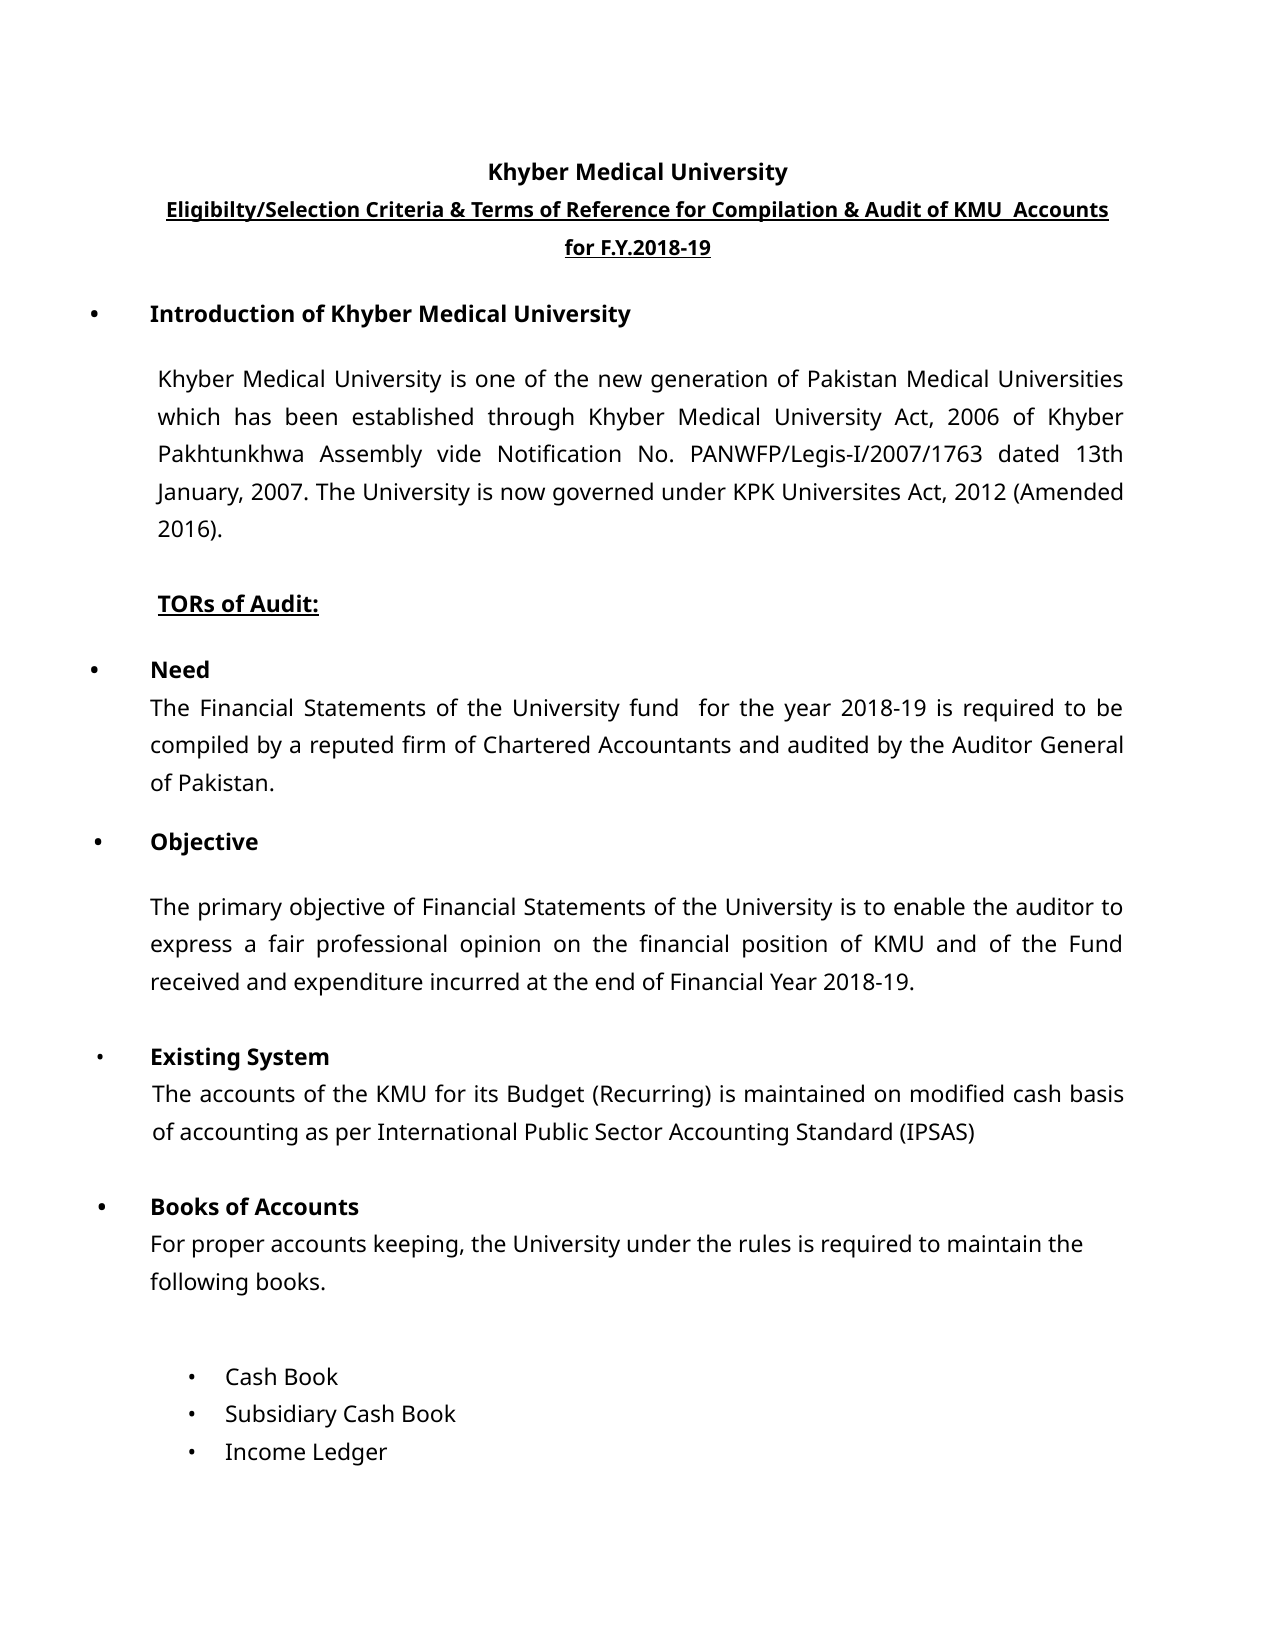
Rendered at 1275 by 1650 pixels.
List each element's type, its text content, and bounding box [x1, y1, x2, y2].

text TORs of Audit: [157, 582, 1125, 620]
list Subsidiary Cash Book [187, 1392, 1125, 1430]
text Khyber Medical University is one of the new generation of Pakistan Medical Universities which has been established through Khyber Medical University Act, 2006 of Khyber Pakhtunkhwa Assembly vide Notification No. PANWFP/Legis-I/2007/1763 dated 13th January, 2007. The University is now governed under KPK Universites Act, 2012 (Amended 2016). [157, 357, 1125, 545]
list Books of Accounts [97, 1185, 1125, 1222]
list Objective [94, 827, 1125, 856]
list Income Ledger [187, 1430, 1125, 1467]
list Cash Book [187, 1355, 1125, 1392]
list Need [90, 649, 1125, 686]
text The Financial Statements of the University fund for the year 2018-19 is required to be compiled by a reputed firm of Chartered Accountants and audited by the Auditor General of Pakistan. [150, 686, 1125, 799]
text Eligibilty/Selection Criteria & Terms of Reference for Compilation & Audit of KMU Accounts for F.Y.2018-19 [150, 187, 1125, 262]
text For proper accounts keeping, the University under the rules is required to maintain the following books. [150, 1222, 1125, 1297]
list Existing System [96, 1035, 1125, 1072]
text The primary objective of Financial Statements of the University is to enable the auditor to express a fair professional opinion on the financial position of KMU and of the Fund received and expenditure incurred at the end of Financial Year 2018-19. [150, 885, 1125, 997]
text Khyber Medical University [150, 150, 1125, 187]
text The accounts of the KMU for its Budget (Recurring) is maintained on modified cash basis of accounting as per International Public Sector Accounting Standard (IPSAS) [152, 1072, 1125, 1147]
list Introduction of Khyber Medical University [90, 300, 1125, 329]
